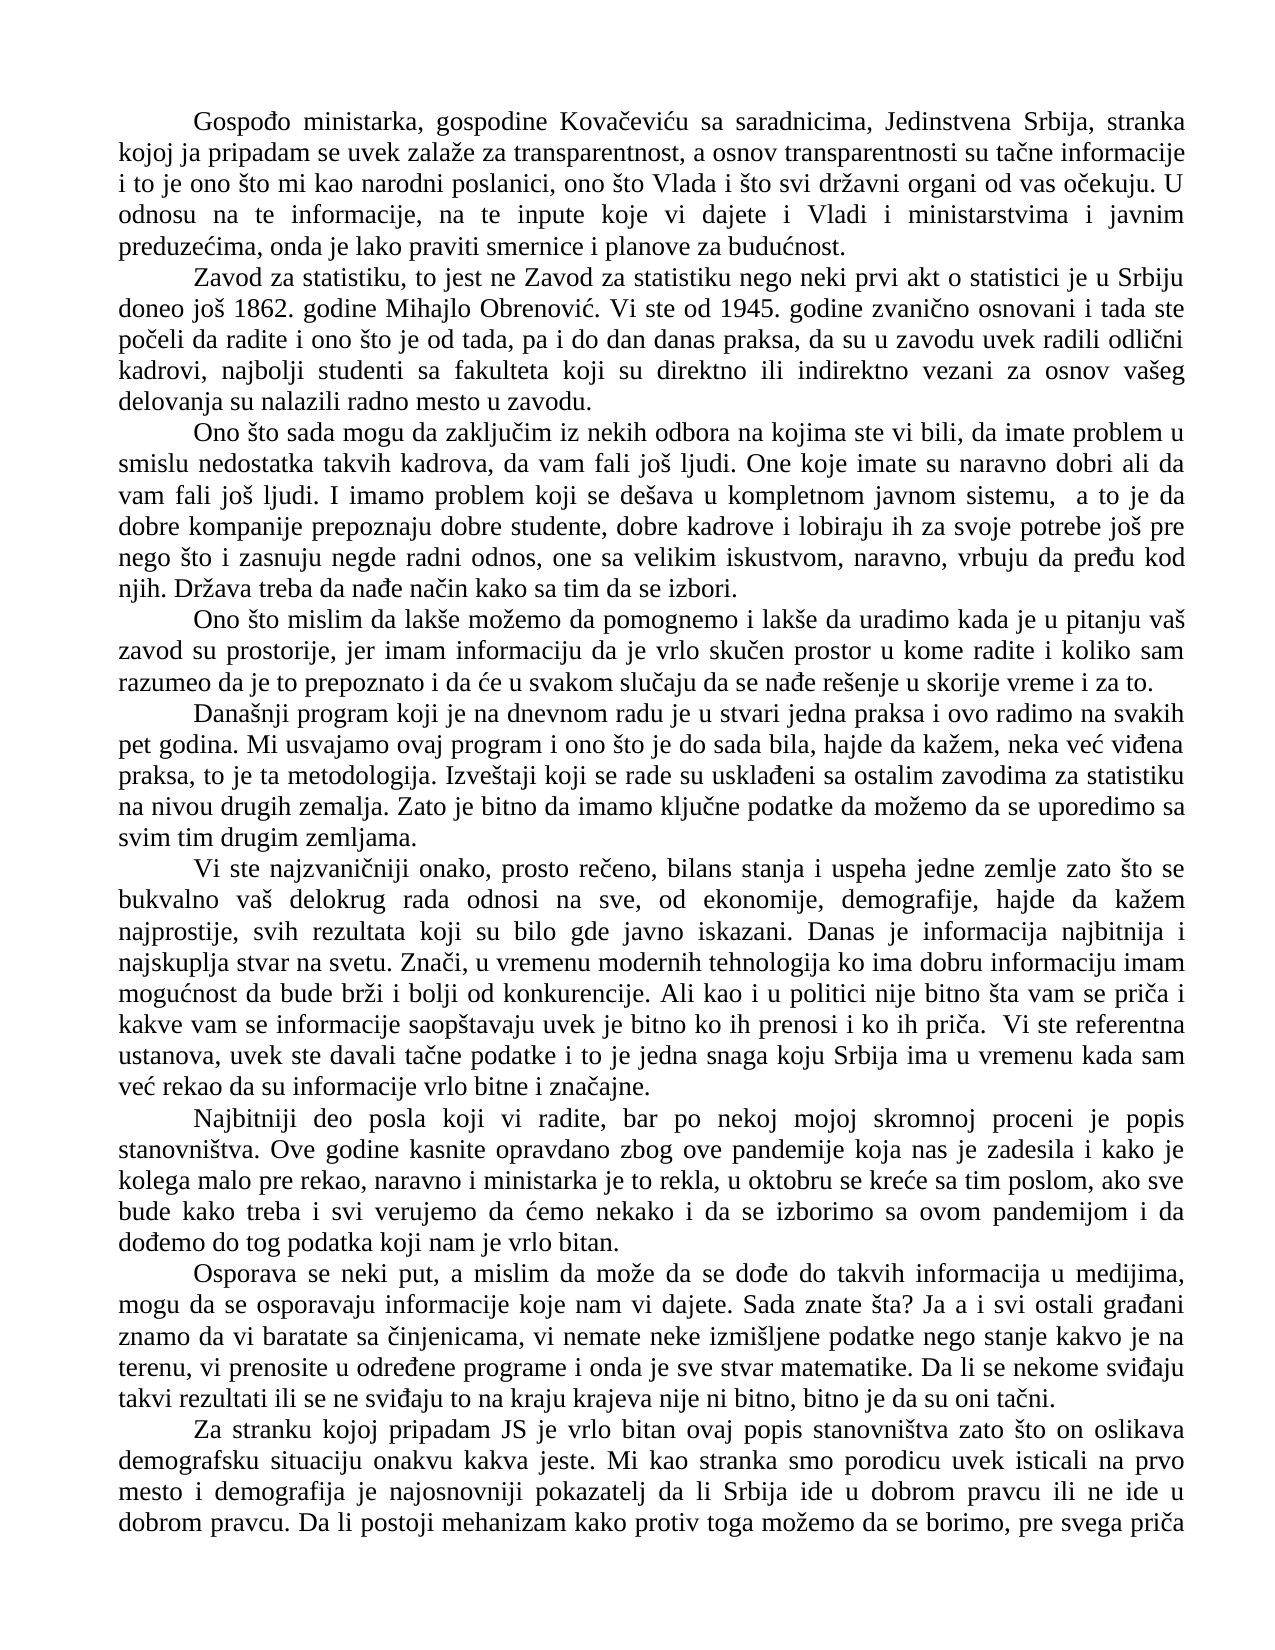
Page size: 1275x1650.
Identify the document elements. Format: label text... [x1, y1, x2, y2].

text Osporava se neki put, a mislim da može da se dođe do takvih informacija u medijima, mogu da se osporavaju informacije koje nam vi dajete. Sada znate šta? Ja a i svi ostali građani znamo da vi baratate sa činjenicama, vi nemate neke izmišljene podatke nego stanje kakvo je na terenu, vi prenosite u određene programe i onda je sve stvar matematike. Da li se nekome sviđaju takvi rezultati ili se ne sviđaju to na kraju krajeva nije ni bitno, bitno je da su oni tačni. [118, 1257, 1186, 1413]
text Najbitniji deo posla koji vi radite, bar po nekoj mojoj skromnoj proceni je popis stanovništva. Ove godine kasnite opravdano zbog ove pandemije koja nas je zadesila i kako je kolega malo pre rekao, naravno i ministarka je to rekla, u oktobru se kreće sa tim poslom, ako sve bude kako treba i svi verujemo da ćemo nekako i da se izborimo sa ovom pandemijom i da dođemo do tog podatka koji nam je vrlo bitan. [118, 1102, 1186, 1257]
text Zavod za statistiku, to jest ne Zavod za statistiku nego neki prvi akt o statistici je u Srbiju doneo još 1862. godine Mihajlo Obrenović. Vi ste od 1945. godine zvanično osnovani i tada ste počeli da radite i ono što je od tada, pa i do dan danas praksa, da su u zavodu uvek radili odlični kadrovi, najbolji studenti sa fakulteta koji su direktno ili indirektno vezani za osnov vašeg delovanja su nalazili radno mesto u zavodu. [118, 261, 1186, 416]
text Današnji program koji je na dnevnom radu je u stvari jedna praksa i ovo radimo na svakih pet godina. Mi usvajamo ovaj program i ono što je do sada bila, hajde da kažem, neka već viđena praksa, to je ta metodologija. Izveštaji koji se rade su usklađeni sa ostalim zavodima za statistiku na nivou drugih zemalja. Zato je bitno da imamo ključne podatke da možemo da se uporedimo sa svim tim drugim zemljama. [118, 697, 1186, 852]
text Gospođo ministarka, gospodine Kovačeviću sa saradnicima, Jedinstvena Srbija, stranka kojoj ja pripadam se uvek zalaže za transparentnost, a osnov transparentnosti su tačne informacije i to je ono što mi kao narodni poslanici, ono što Vlada i što svi državni organi od vas očekuju. U odnosu na te informacije, na te inpute koje vi dajete i Vladi i ministarstvima i javnim preduzećima, onda je lako praviti smernice i planove za budućnost. [118, 105, 1186, 261]
text Ono što mislim da lakše možemo da pomognemo i lakše da uradimo kada je u pitanju vaš zavod su prostorije, jer imam informaciju da je vrlo skučen prostor u kome radite i koliko sam razumeo da je to prepoznato i da će u svakom slučaju da se nađe rešenje u skorije vreme i za to. [118, 603, 1186, 697]
text Vi ste najzvaničniji onako, prosto rečeno, bilans stanja i uspeha jedne zemlje zato što se bukvalno vaš delokrug rada odnosi na sve, od ekonomije, demografije, hajde da kažem najprostije, svih rezultata koji su bilo gde javno iskazani. Danas je informacija najbitnija i najskuplja stvar na svetu. Znači, u vremenu modernih tehnologija ko ima dobru informaciju imam mogućnost da bude brži i bolji od konkurencije. Ali kao i u politici nije bitno šta vam se priča i kakve vam se informacije saopštavaju uvek je bitno ko ih prenosi i ko ih priča. Vi ste referentna ustanova, uvek ste davali tačne podatke i to je jedna snaga koju Srbija ima u vremenu kada sam već rekao da su informacije vrlo bitne i značajne. [118, 852, 1186, 1102]
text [118, 1413, 1186, 1538]
text Ono što sada mogu da zaključim iz nekih odbora na kojima ste vi bili, da imate problem u smislu nedostatka takvih kadrova, da vam fali još ljudi. One koje imate su naravno dobri ali da vam fali još ljudi. I imamo problem koji se dešava u kompletnom javnom sistemu, a to je da dobre kompanije prepoznaju dobre studente, dobre kadrove i lobiraju ih za svoje potrebe još pre nego što i zasnuju negde radni odnos, one sa velikim iskustvom, naravno, vrbuju da pređu kod njih. Država treba da nađe način kako sa tim da se izbori. [118, 416, 1186, 603]
